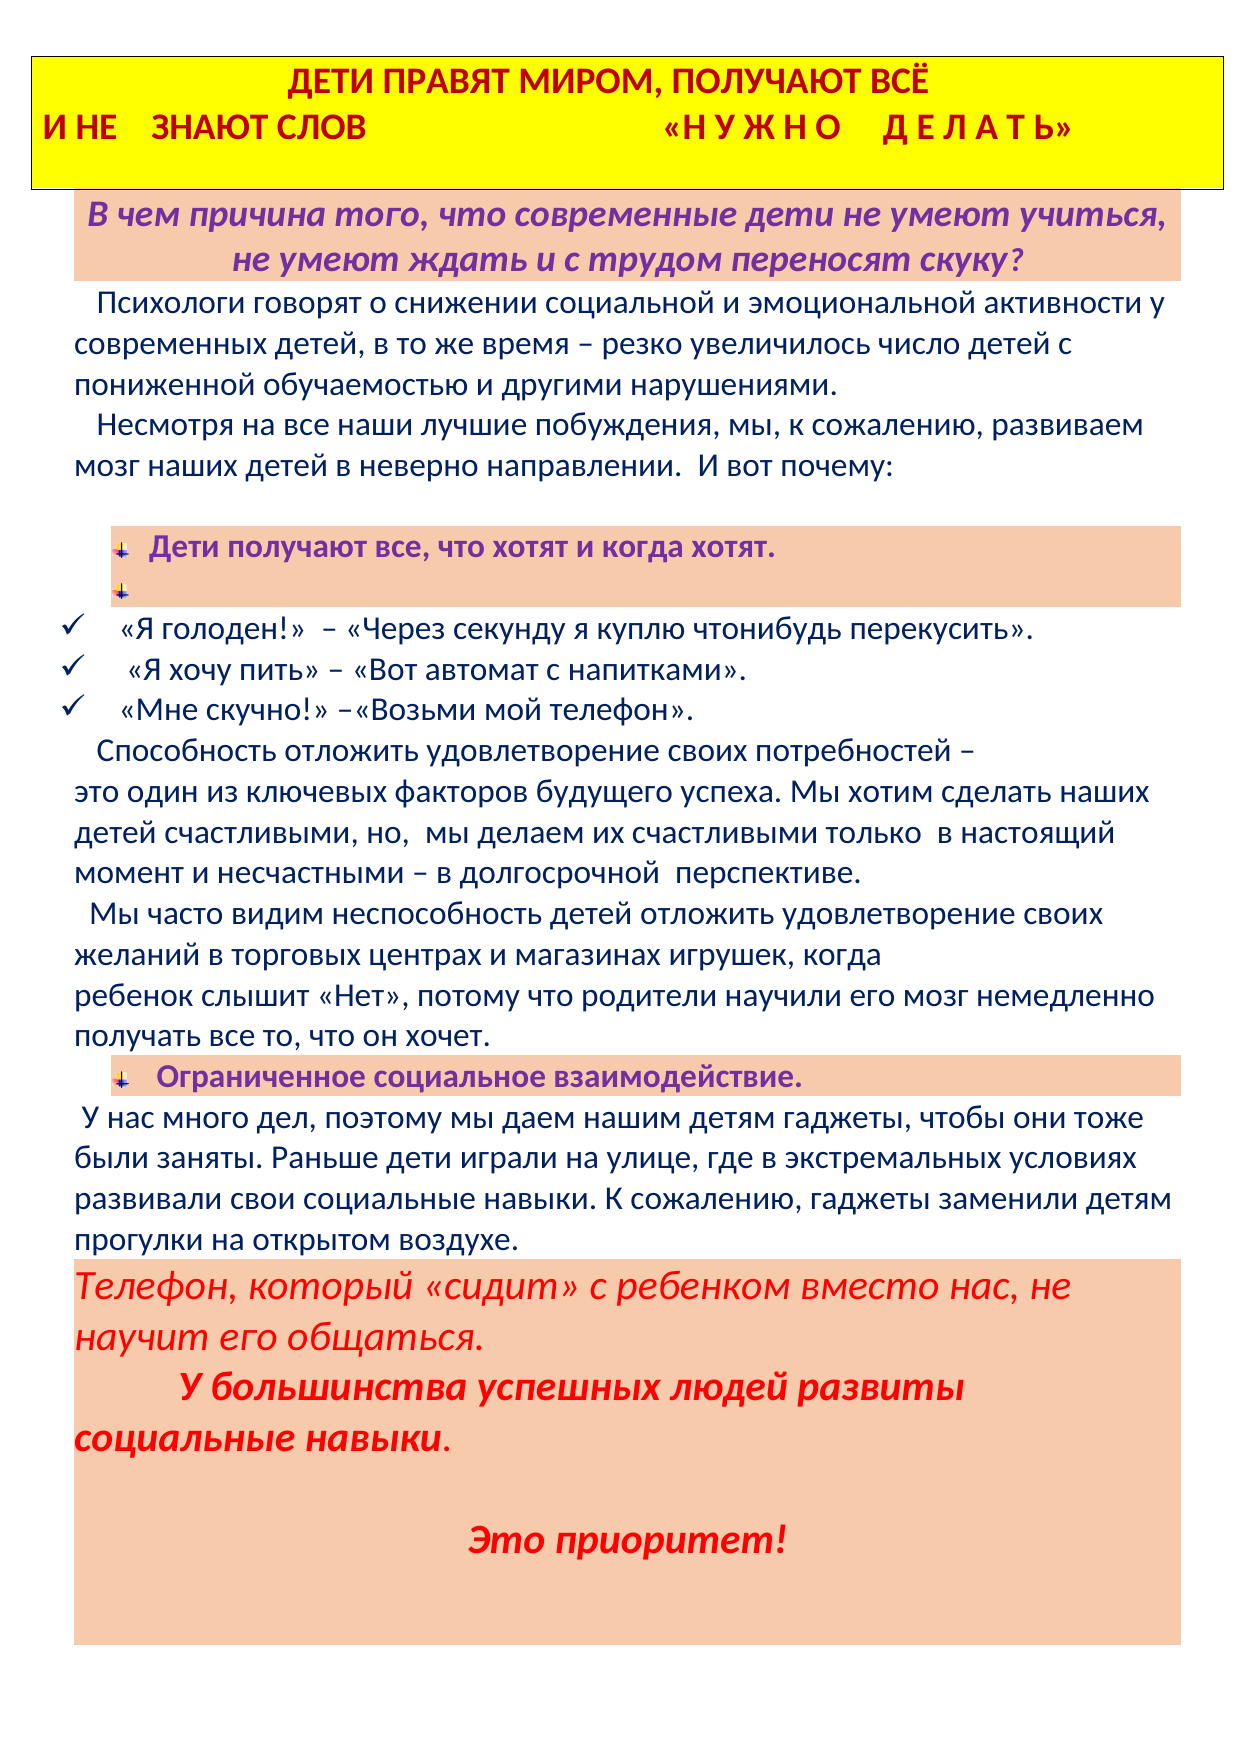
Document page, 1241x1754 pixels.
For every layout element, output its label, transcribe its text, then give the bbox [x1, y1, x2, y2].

text В чем причина того, что современные дети не умеют учиться, не умеют ждать и с трудом переносят скуку? [74, 190, 231, 281]
text Мы часто видим неспособность детей отложить удовлетворение своих желаний в торговых центрах и магазинах игрушек, когда [74, 892, 1181, 973]
text Психологи говорят о снижении социальной и эмоциональной активности у современных детей, в то же время – резко увеличилось число детей с пониженной обучаемостью и другими нарушениями. [74, 281, 1181, 403]
text В чем причина того, что современные дети не умеют учиться, не умеют ждать и с трудом переносят скуку? [1008, 190, 1181, 281]
text Телефон, который «сидит» с ребенком вместо нас, не научит его общаться. [74, 1259, 1181, 1360]
list Ограниченное социальное взаимодействие. [111, 1055, 1181, 1096]
text это один из ключевых факторов будущего успеха. Мы хотим сделать наших детей счастливыми, но, мы делаем их счастливыми только в настоящий момент и несчастными – в долгосрочной перспективе. [74, 770, 1181, 892]
list «Мне скучно!» –«Возьми мой телефон». [59, 688, 1181, 729]
picture [112, 541, 129, 558]
text Способность отложить удовлетворение своих потребностей – [74, 729, 1181, 770]
list Дети получают все, что хотят и когда хотят. [111, 526, 1181, 566]
list «Я хочу пить» – «Вот автомат с напитками». [59, 648, 1181, 688]
list «Я голоден!» – «Через секунду я куплю чтонибудь перекусить». [59, 607, 1181, 648]
text У нас много дел, поэтому мы даем нашим детям гаджеты, чтобы они тоже были заняты. Раньше дети играли на улице, где в экстремальных условиях развивали свои социальные навыки. К сожалению, гаджеты заменили детям прогулки на открытом воздухе. [74, 1096, 1181, 1259]
picture [112, 1070, 129, 1088]
table_header ДЕТИ ПРАВЯТ МИРОМ, ПОЛУЧАЮТ ВСЁ И НЕ ЗНАЮТ СЛОВ «Н У Ж Н О Д Е Л А Т Ь» [32, 57, 1223, 188]
text У большинства успешных людей развиты социальные навыки. [74, 1360, 1181, 1462]
text ребенок слышит «Нет», потому что родители научили его мозг немедленно получать все то, что он хочет. [74, 973, 1181, 1055]
text Несмотря на все наши лучшие побуждения, мы, к сожалению, развиваем мозг наших детей в неверно направлении. И вот почему: [74, 403, 1196, 485]
text Это приоритет! [74, 1513, 1181, 1564]
picture [112, 582, 129, 599]
